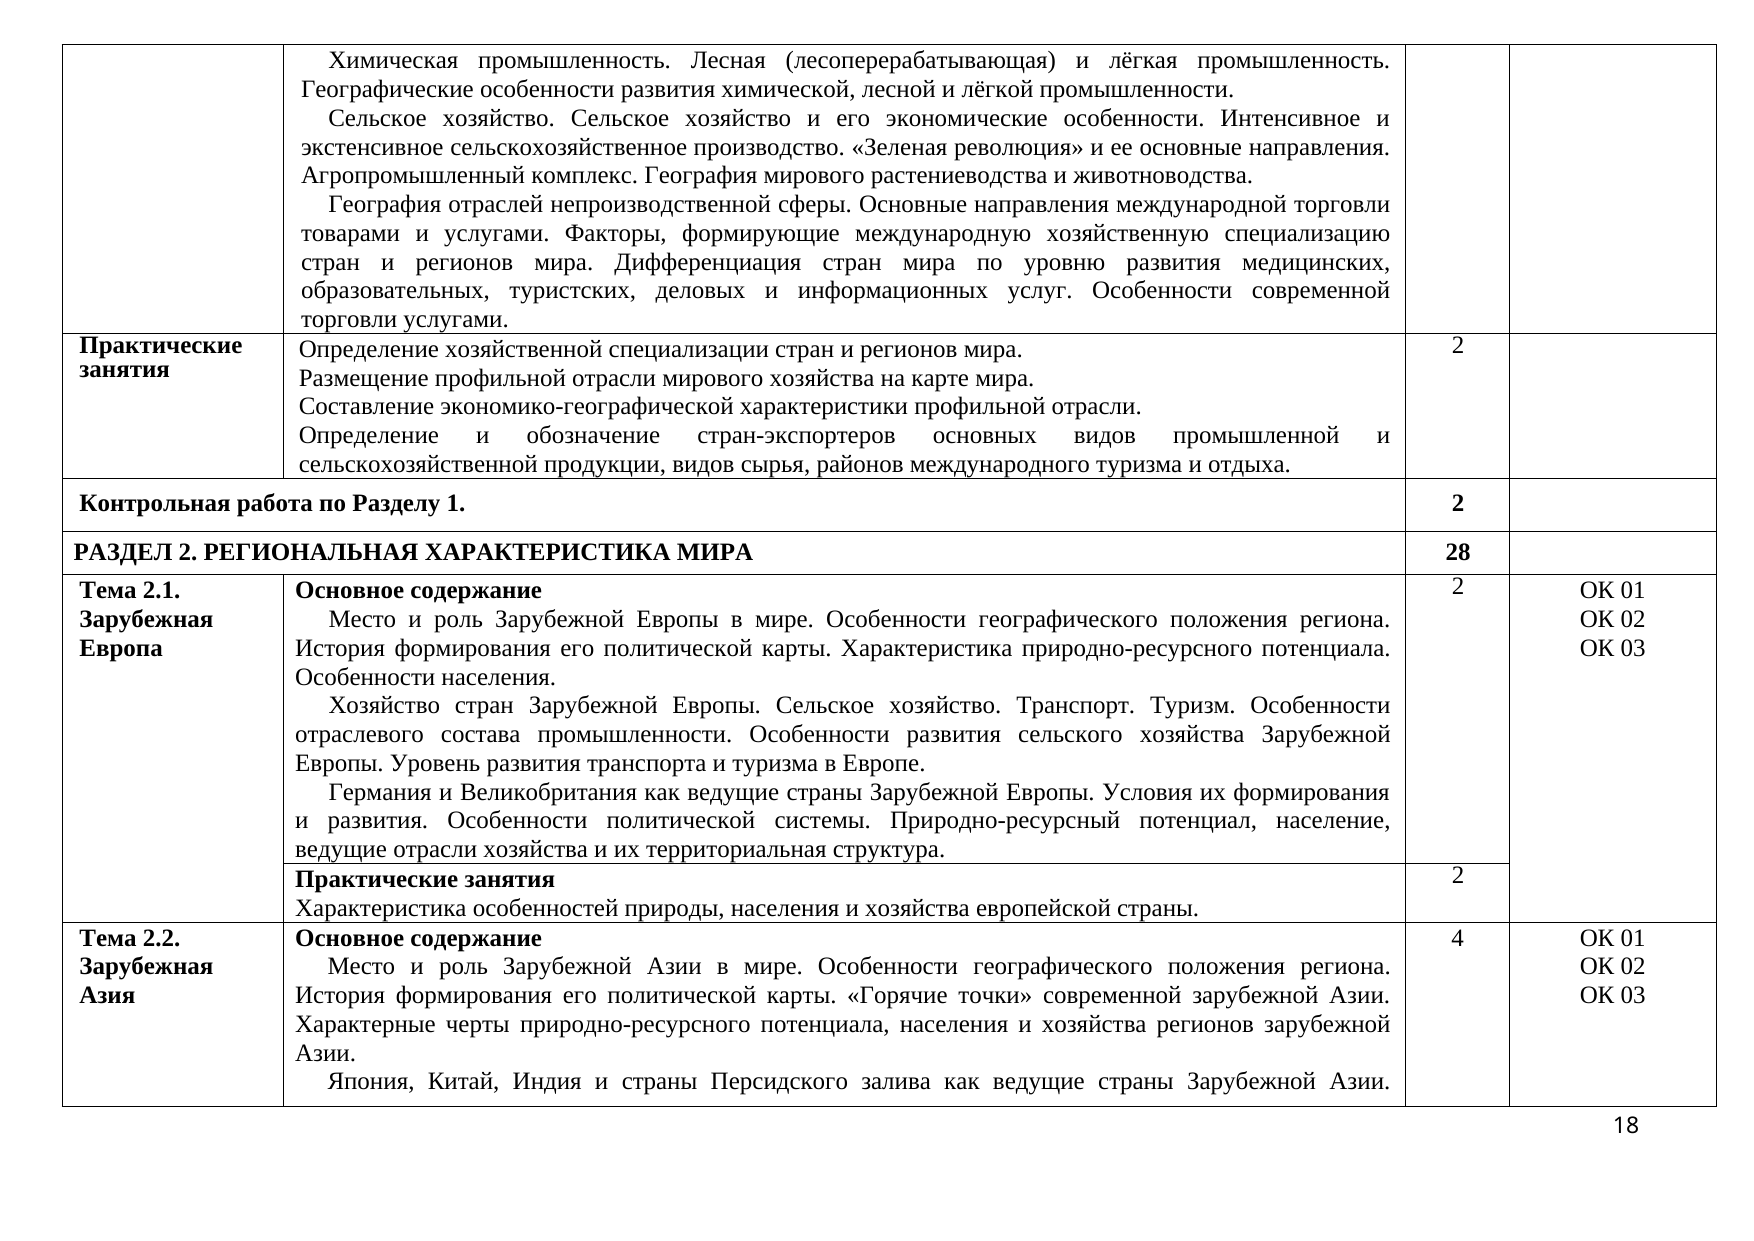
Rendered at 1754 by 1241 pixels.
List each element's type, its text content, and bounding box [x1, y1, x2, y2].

table_cell Практические занятия Характеристика особенностей природы, населения и хозяйства европейской страны. [284, 864, 1405, 922]
table_cell Практические занятия [63, 334, 283, 478]
table_cell РАЗДЕЛ 2. РЕГИОНАЛЬНАЯ ХАРАКТЕРИСТИКА МИРА [63, 532, 1405, 574]
table_cell 2 [1406, 479, 1509, 531]
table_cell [63, 45, 283, 333]
table_cell [1510, 532, 1716, 574]
table_cell Тема 2.1. Зарубежная Европа [63, 575, 283, 922]
table_cell 28 [1406, 532, 1509, 574]
table_cell 2 [1406, 334, 1509, 478]
table_cell Определение хозяйственной специализации стран и регионов мира. Размещение профильной отрасли мирового хозяйства на карте мира. Составление экономико-географической характеристики профильной отрасли. Определение и обозначение стран-экспортеров основных видов промышленной и сельскохозяйственной продукции, видов сырья, районов международного туризма и отдыха. [284, 334, 1405, 478]
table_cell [284, 923, 1405, 1106]
table_cell 2 [1406, 575, 1509, 863]
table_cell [63, 923, 283, 1106]
table_cell 4 [1406, 923, 1509, 1106]
table_cell Контрольная работа по Разделу 1. [63, 479, 1405, 531]
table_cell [284, 45, 1405, 333]
table_cell Основное содержание Место и роль Зарубежной Европы в мире. Особенности географического положения региона. История формирования его политической карты. Характеристика природно-ресурсного потенциала. Особенности населения. Хозяйство стран Зарубежной Европы. Сельское хозяйство. Транспорт. Туризм. Особенности отраслевого состава промышленности. Особенности развития сельского хозяйства Зарубежной Европы. Уровень развития транспорта и туризма в Европе. Германия и Великобритания как ведущие страны Зарубежной Европы. Условия их формирования и развития. Особенности политической системы. Природно-ресурсный потенциал, население, ведущие отрасли хозяйства и их территориальная структура. [284, 575, 1405, 863]
table_cell ОК 01 ОК 02 ОК 03 [1510, 923, 1716, 1106]
table_cell [1510, 334, 1716, 478]
table_cell ОК 01 ОК 02 ОК 03 [1510, 575, 1716, 922]
table_cell 2 [1406, 864, 1509, 922]
table_cell [1510, 479, 1716, 531]
table_cell 4 [1406, 45, 1509, 333]
